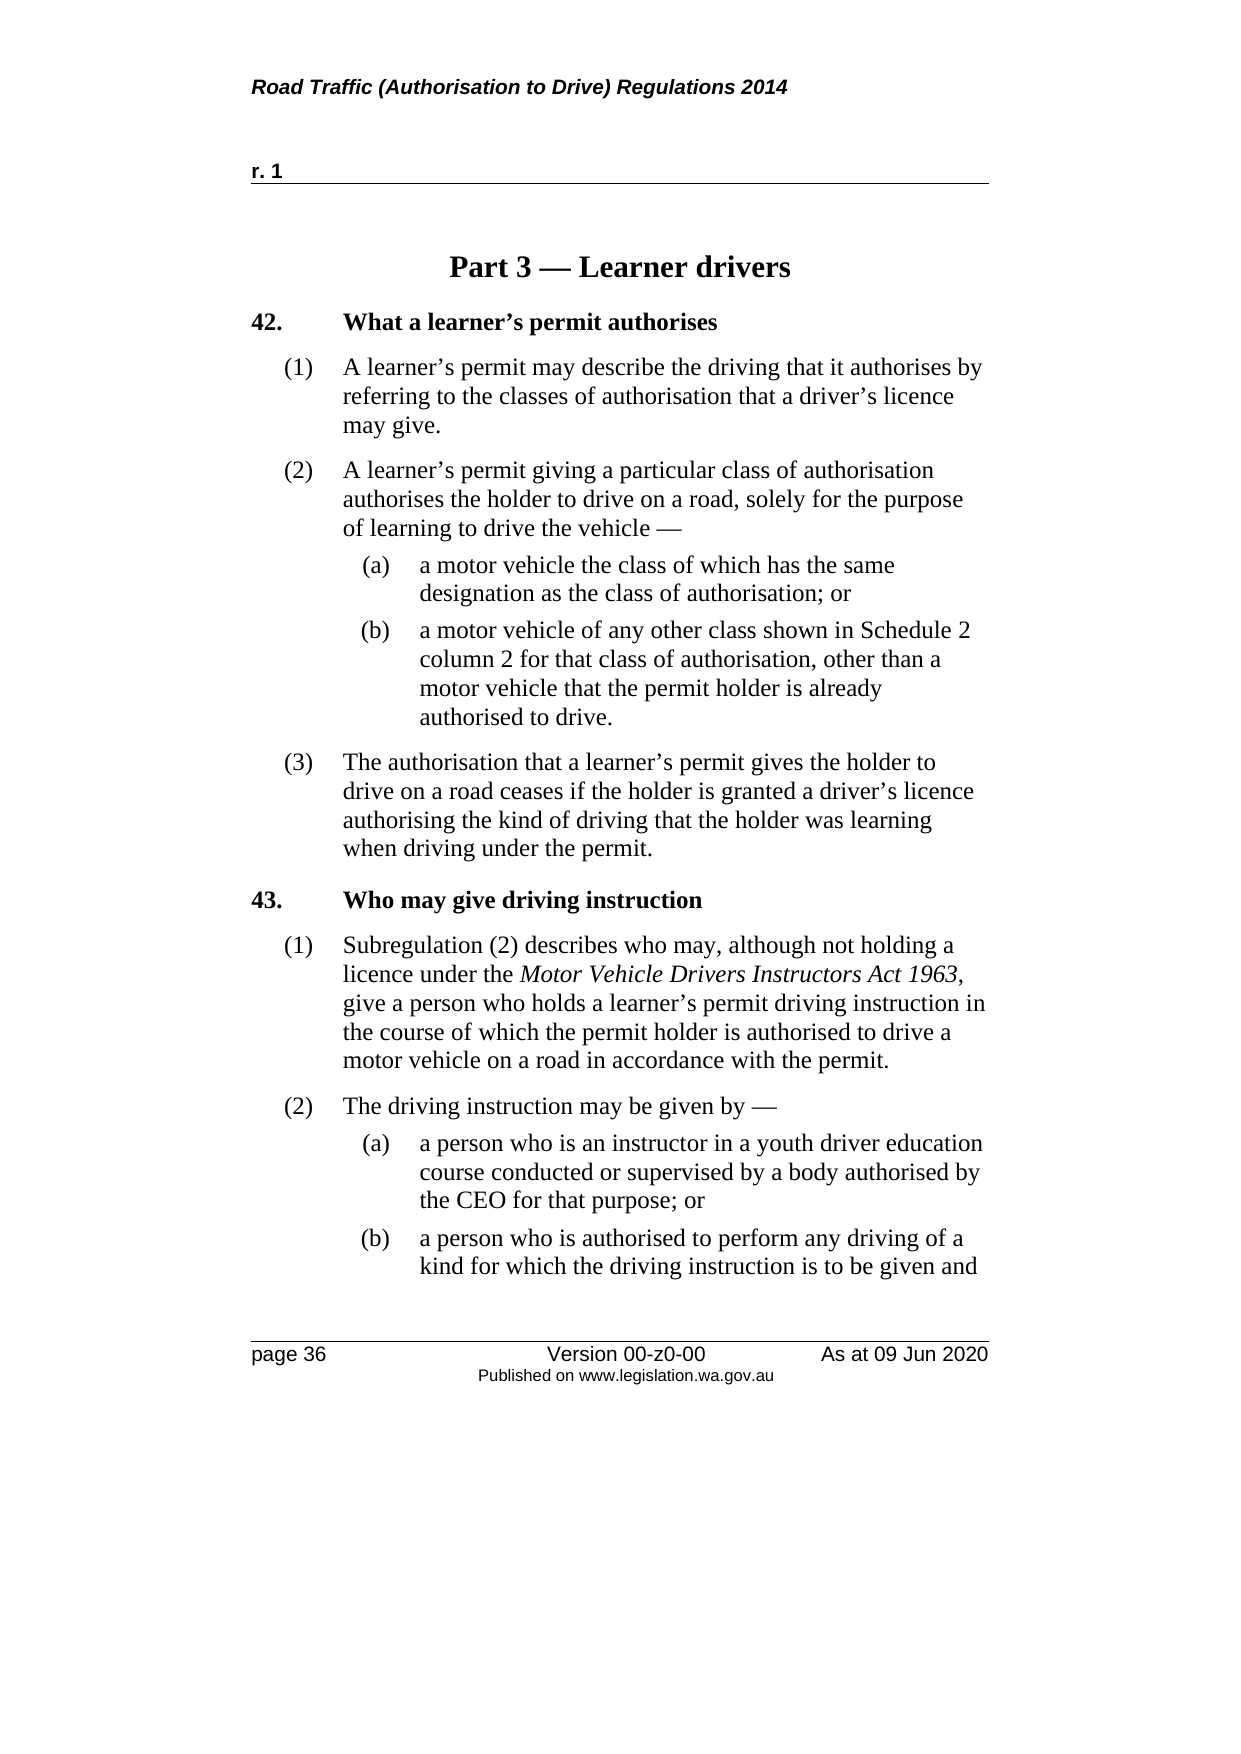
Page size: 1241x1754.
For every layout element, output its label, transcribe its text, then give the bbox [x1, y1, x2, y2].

subtitle 43. Who may give driving instruction [251, 885, 989, 914]
text (b) a motor vehicle of any other class shown in Schedule 2 column 2 for that class of authorisation, other than a motor vehicle that the permit holder is already authorised to drive. [251, 616, 989, 731]
subtitle Part 3 — Learner drivers [251, 248, 989, 284]
text (3) The authorisation that a learner’s permit gives the holder to drive on a road ceases if the holder is granted a driver’s licence authorising the kind of driving that the holder was learning when driving under the permit. [251, 747, 989, 862]
text (1) A learner’s permit may describe the driving that it authorises by referring to the classes of authorisation that a driver’s licence may give. [251, 352, 989, 438]
text (1) Subregulation (2) describes who may, although not holding a licence under the Motor Vehicle Drivers Instructors Act 1963, give a person who holds a learner’s permit driving instruction in the course of which the permit holder is authorised to drive a motor vehicle on a road in accordance with the permit. [251, 931, 989, 1074]
subtitle 42. What a learner’s permit authorises [251, 307, 989, 336]
text (a) a person who is an instructor in a youth driver education course conducted or supervised by a body authorised by the CEO for that purpose; or [251, 1128, 989, 1214]
text (a) a motor vehicle the class of which has the same designation as the class of authorisation; or [251, 550, 989, 607]
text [251, 1223, 989, 1280]
text (2) A learner’s permit giving a particular class of authorisation authorises the holder to drive on a road, solely for the purpose of learning to drive the vehicle — [251, 455, 989, 541]
text (2) The driving instruction may be given by — [251, 1091, 989, 1120]
